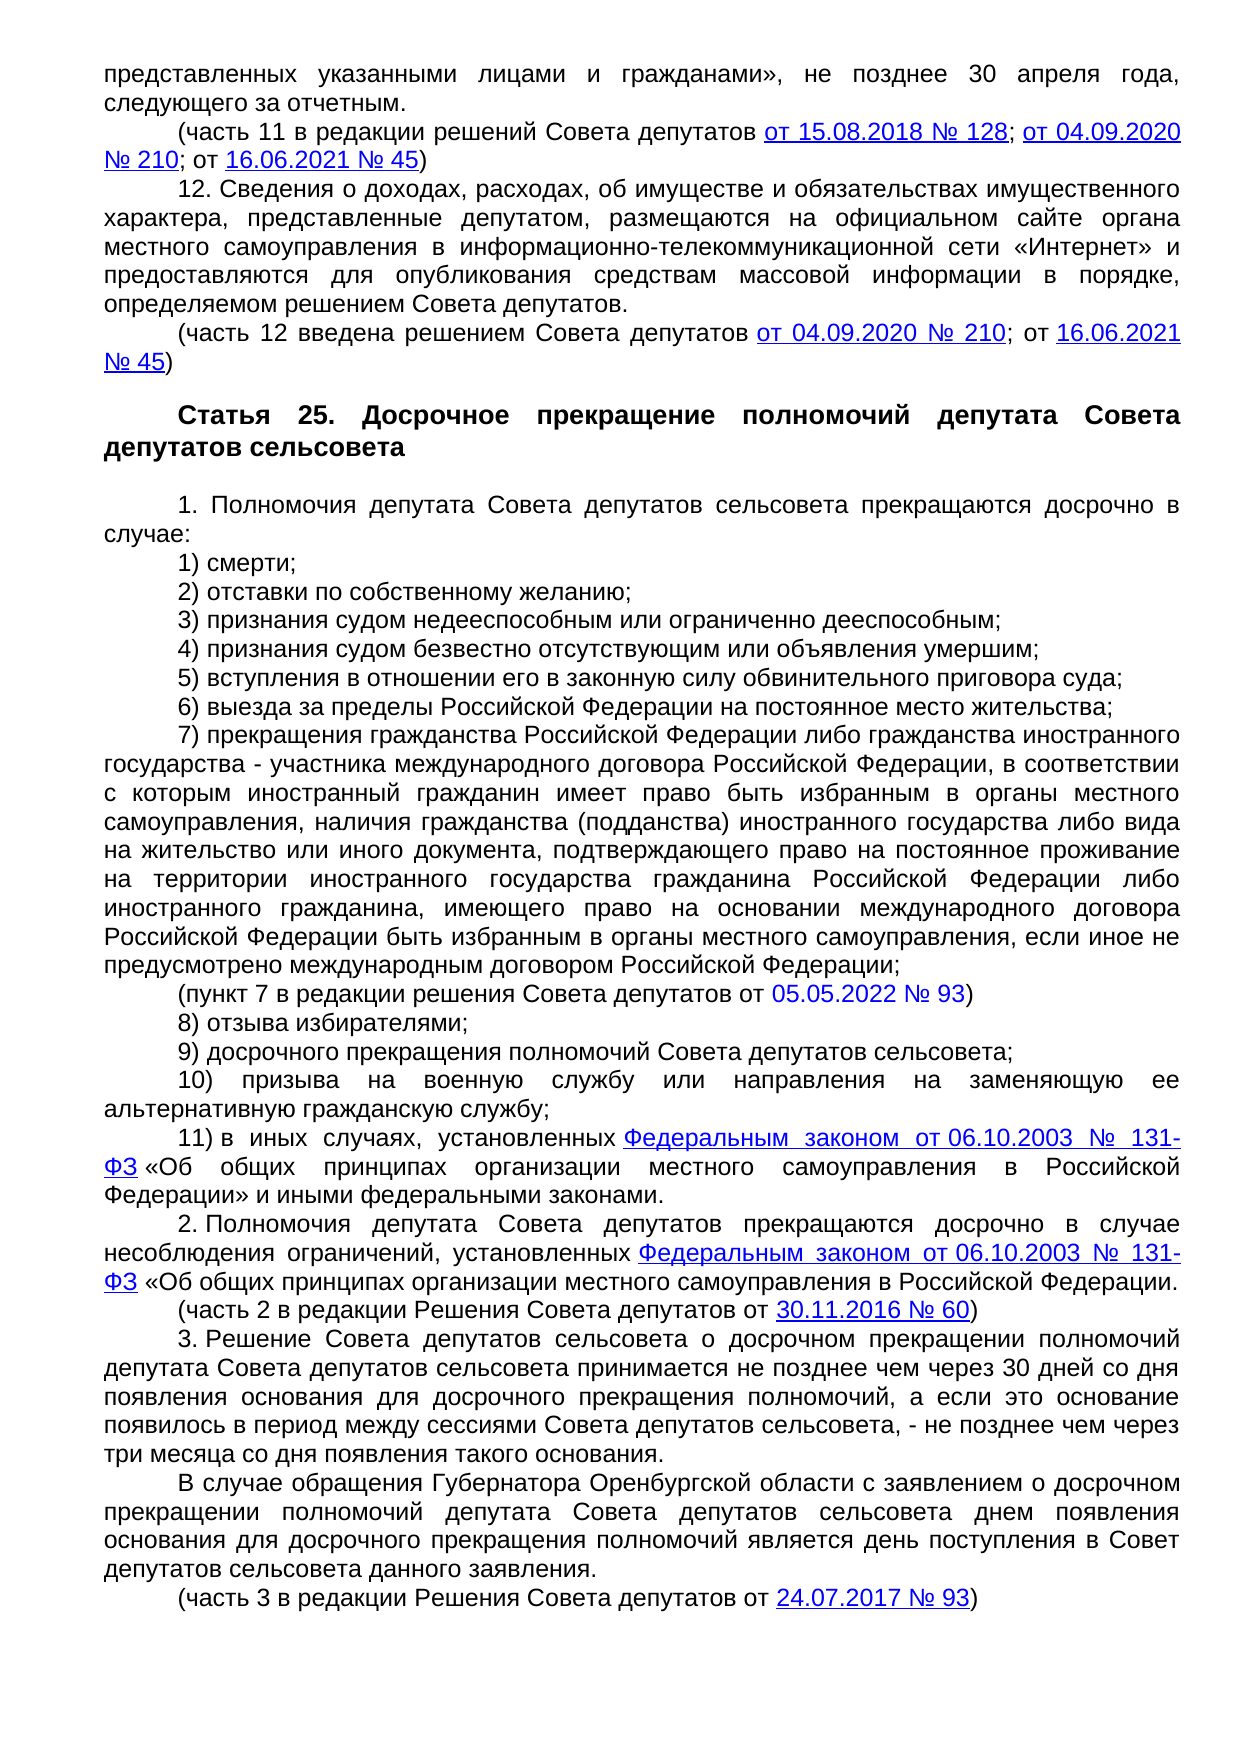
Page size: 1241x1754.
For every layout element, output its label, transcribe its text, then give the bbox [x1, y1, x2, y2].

text 9) досрочного прекращения полномочий Совета депутатов сельсовета; [103, 1037, 1181, 1066]
text 12. Сведения о доходах, расходах, об имуществе и обязательствах имущественного характера, представленные депутатом, размещаются на официальном сайте органа местного самоуправления в информационно-телекоммуникационной сети «Интернет» и предоставляются для опубликования средствам массовой информации в порядке, определяемом решением Совета депутатов. [103, 174, 1181, 318]
text 1. Полномочия депутата Совета депутатов сельсовета прекращаются досрочно в случае: [103, 491, 1181, 548]
text 1) смерти; [103, 548, 1181, 577]
text (часть 3 в редакции Решения Совета депутатов от 24.07.2017 № 93) [103, 1583, 1181, 1612]
text 2. Полномочия депутата Совета депутатов прекращаются досрочно в случае несоблюдения ограничений, установленных Федеральным законом от 06.10.2003 № 131-ФЗ «Об общих принципах организации местного самоуправления в Российской Федерации. [103, 1209, 1181, 1296]
text В случае обращения Губернатора Оренбургской области с заявлением о досрочном прекращении полномочий депутата Совета депутатов сельсовета днем появления основания для досрочного прекращения полномочий является день поступления в Совет депутатов сельсовета данного заявления. [103, 1468, 1181, 1583]
text 5) вступления в отношении его в законную силу обвинительного приговора суда; [103, 663, 1181, 692]
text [103, 59, 1181, 117]
text 4) признания судом безвестно отсутствующим или объявления умершим; [103, 634, 1181, 663]
text 10) призыва на военную службу или направления на заменяющую ее альтернативную гражданскую службу; [103, 1066, 1181, 1123]
text (часть 12 введена решением Совета депутатов от 04.09.2020 № 210; от 16.06.2021 № 45) [103, 318, 1181, 375]
text 6) выезда за пределы Российской Федерации на постоянное место жительства; [103, 692, 1181, 721]
text 2) отставки по собственному желанию; [103, 577, 1181, 606]
text Статья 25. Досрочное прекращение полномочий депутата Совета депутатов сельсовета [103, 399, 1181, 462]
text 7) прекращения гражданства Российской Федерации либо гражданства иностранного государства - участника международного договора Российской Федерации, в соответствии с которым иностранный гражданин имеет право быть избранным в органы местного самоуправления, наличия гражданства (подданства) иностранного государства либо вида на жительство или иного документа, подтверждающего право на постоянное проживание на территории иностранного государства гражданина Российской Федерации либо иностранного гражданина, имеющего право на основании международного договора Российской Федерации быть избранным в органы местного самоуправления, если иное не предусмотрено международным договором Российской Федерации; [103, 721, 1181, 979]
text 11) в иных случаях, установленных Федеральным законом от 06.10.2003 № 131-ФЗ «Об общих принципах организации местного самоуправления в Российской Федерации» и иными федеральными законами. [103, 1123, 1181, 1209]
text (пункт 7 в редакции решения Совета депутатов от 05.05.2022 № 93) [103, 979, 1181, 1008]
text 3) признания судом недееспособным или ограниченно дееспособным; [103, 606, 1181, 634]
text 3. Решение Совета депутатов сельсовета о досрочном прекращении полномочий депутата Совета депутатов сельсовета принимается не позднее чем через 30 дней со дня появления основания для досрочного прекращения полномочий, а если это основание появилось в период между сессиями Совета депутатов сельсовета, - не позднее чем через три месяца со дня появления такого основания. [103, 1324, 1181, 1468]
text (часть 2 в редакции Решения Совета депутатов от 30.11.2016 № 60) [103, 1296, 1181, 1324]
text 8) отзыва избирателями; [103, 1008, 1181, 1037]
text (часть 11 в редакции решений Совета депутатов от 15.08.2018 № 128; от 04.09.2020 № 210; от 16.06.2021 № 45) [103, 117, 1181, 174]
